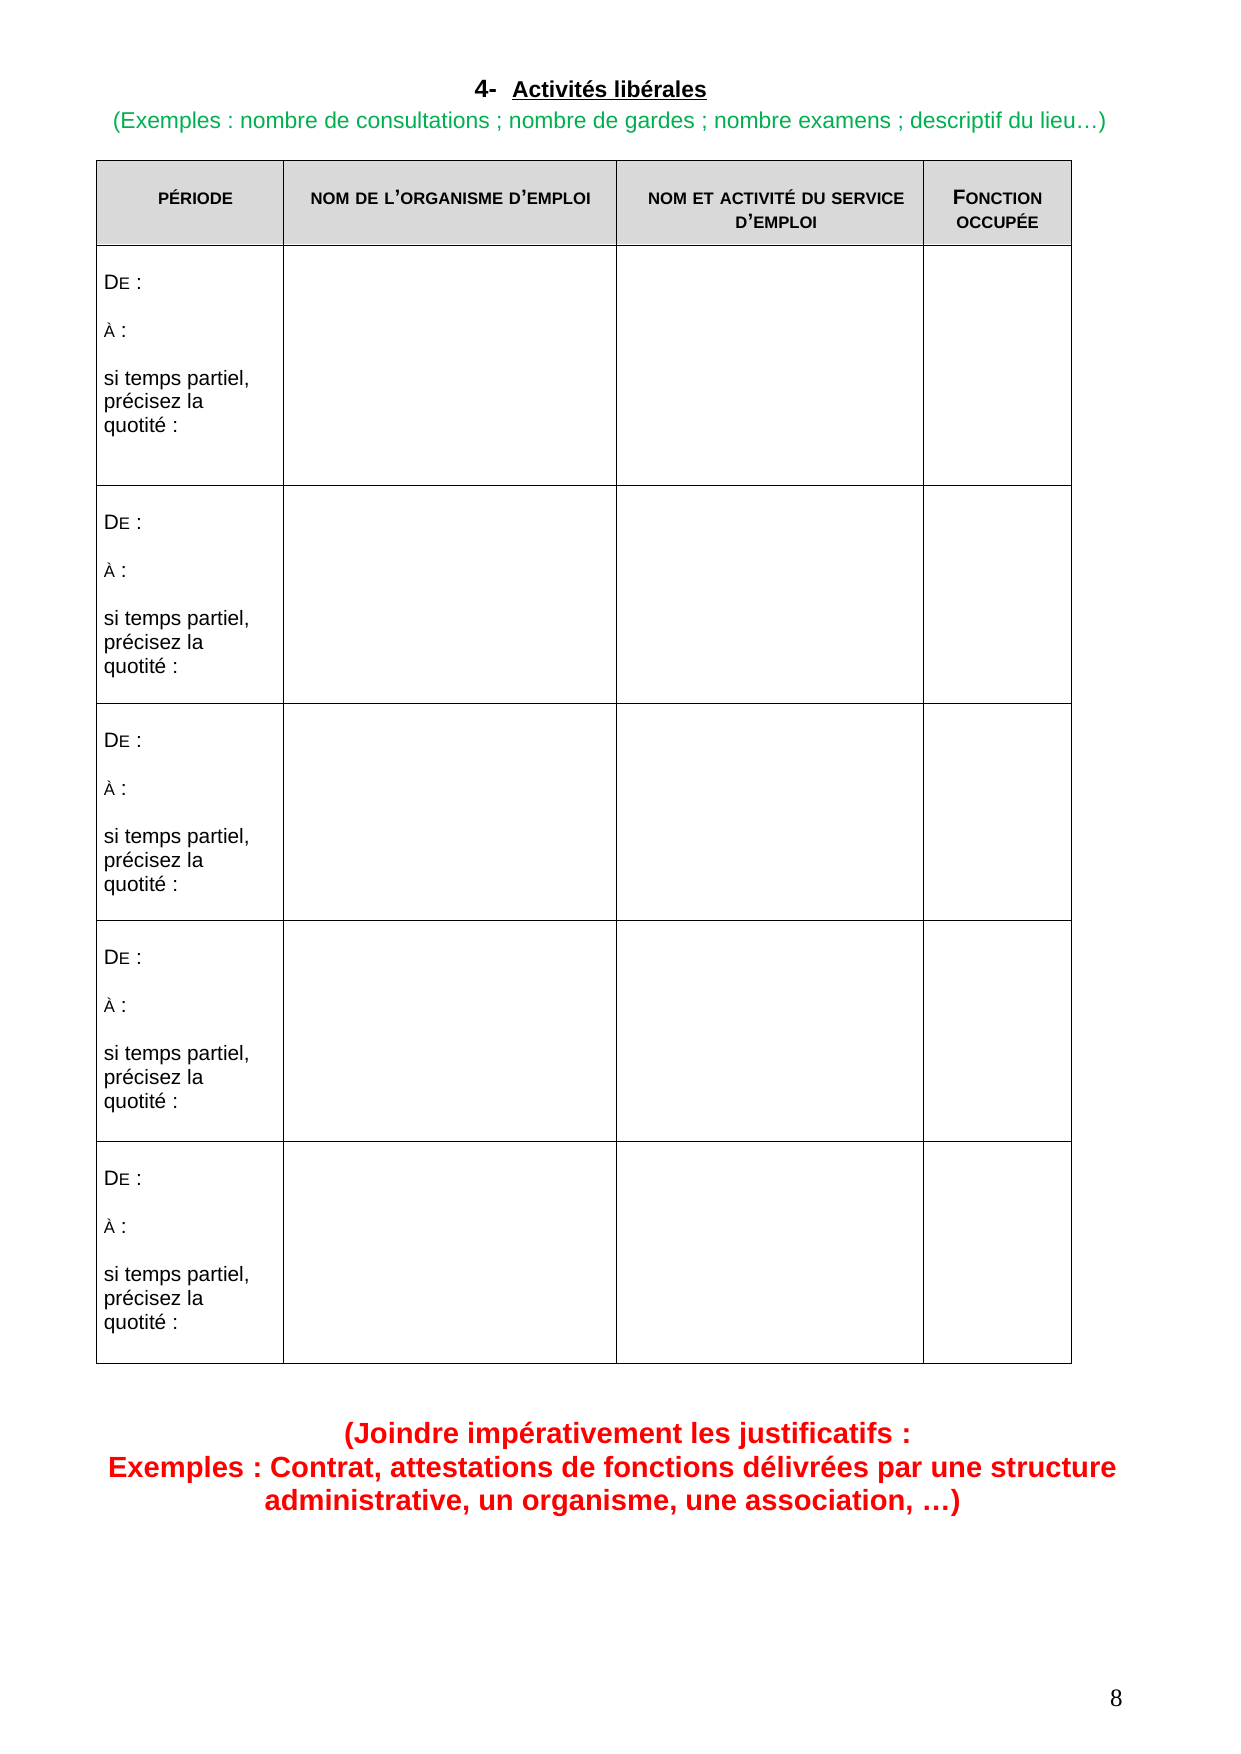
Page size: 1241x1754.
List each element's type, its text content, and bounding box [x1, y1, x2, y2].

table_cell [284, 486, 616, 703]
table_cell [617, 704, 923, 920]
table_cell De : à : si temps partiel, précisez la quotité : [97, 921, 283, 1141]
table_cell De : à : si temps partiel, précisez la quotité : [97, 246, 283, 485]
table_cell [617, 246, 923, 485]
table_cell [617, 486, 923, 703]
table_cell [924, 921, 1071, 1141]
table_cell [284, 704, 616, 920]
table_cell [924, 486, 1071, 703]
table_cell [284, 1142, 616, 1362]
list (Exemples : nombre de consultations ; nombre de gardes ; nombre examens ; descriptif du lieu…) [96, 107, 1122, 133]
table_header nom et activité du service d’emploi [617, 161, 923, 244]
table_cell [924, 246, 1071, 485]
list Activités libérales [59, 74, 1122, 103]
table_cell De : à : si temps partiel, précisez la quotité : [97, 486, 283, 703]
table_cell [617, 1142, 923, 1362]
table_cell [617, 921, 923, 1141]
table_cell [924, 1142, 1071, 1362]
table_cell [284, 246, 616, 485]
text (Joindre impérativement les justificatifs : [59, 1416, 1196, 1450]
table_cell [284, 921, 616, 1141]
table_cell De : à : si temps partiel, précisez la quotité : [97, 704, 283, 920]
table_cell De : à : si temps partiel, précisez la quotité : [97, 1142, 283, 1362]
table_cell [924, 704, 1071, 920]
table_header nom de l’organisme d’emploi [284, 161, 616, 244]
text Exemples : Contrat, attestations de fonctions délivrées par une structure administrative, un organisme, une association, …) [59, 1450, 1166, 1517]
table_header Fonction occupée [924, 161, 1071, 244]
table_header période [97, 161, 283, 244]
